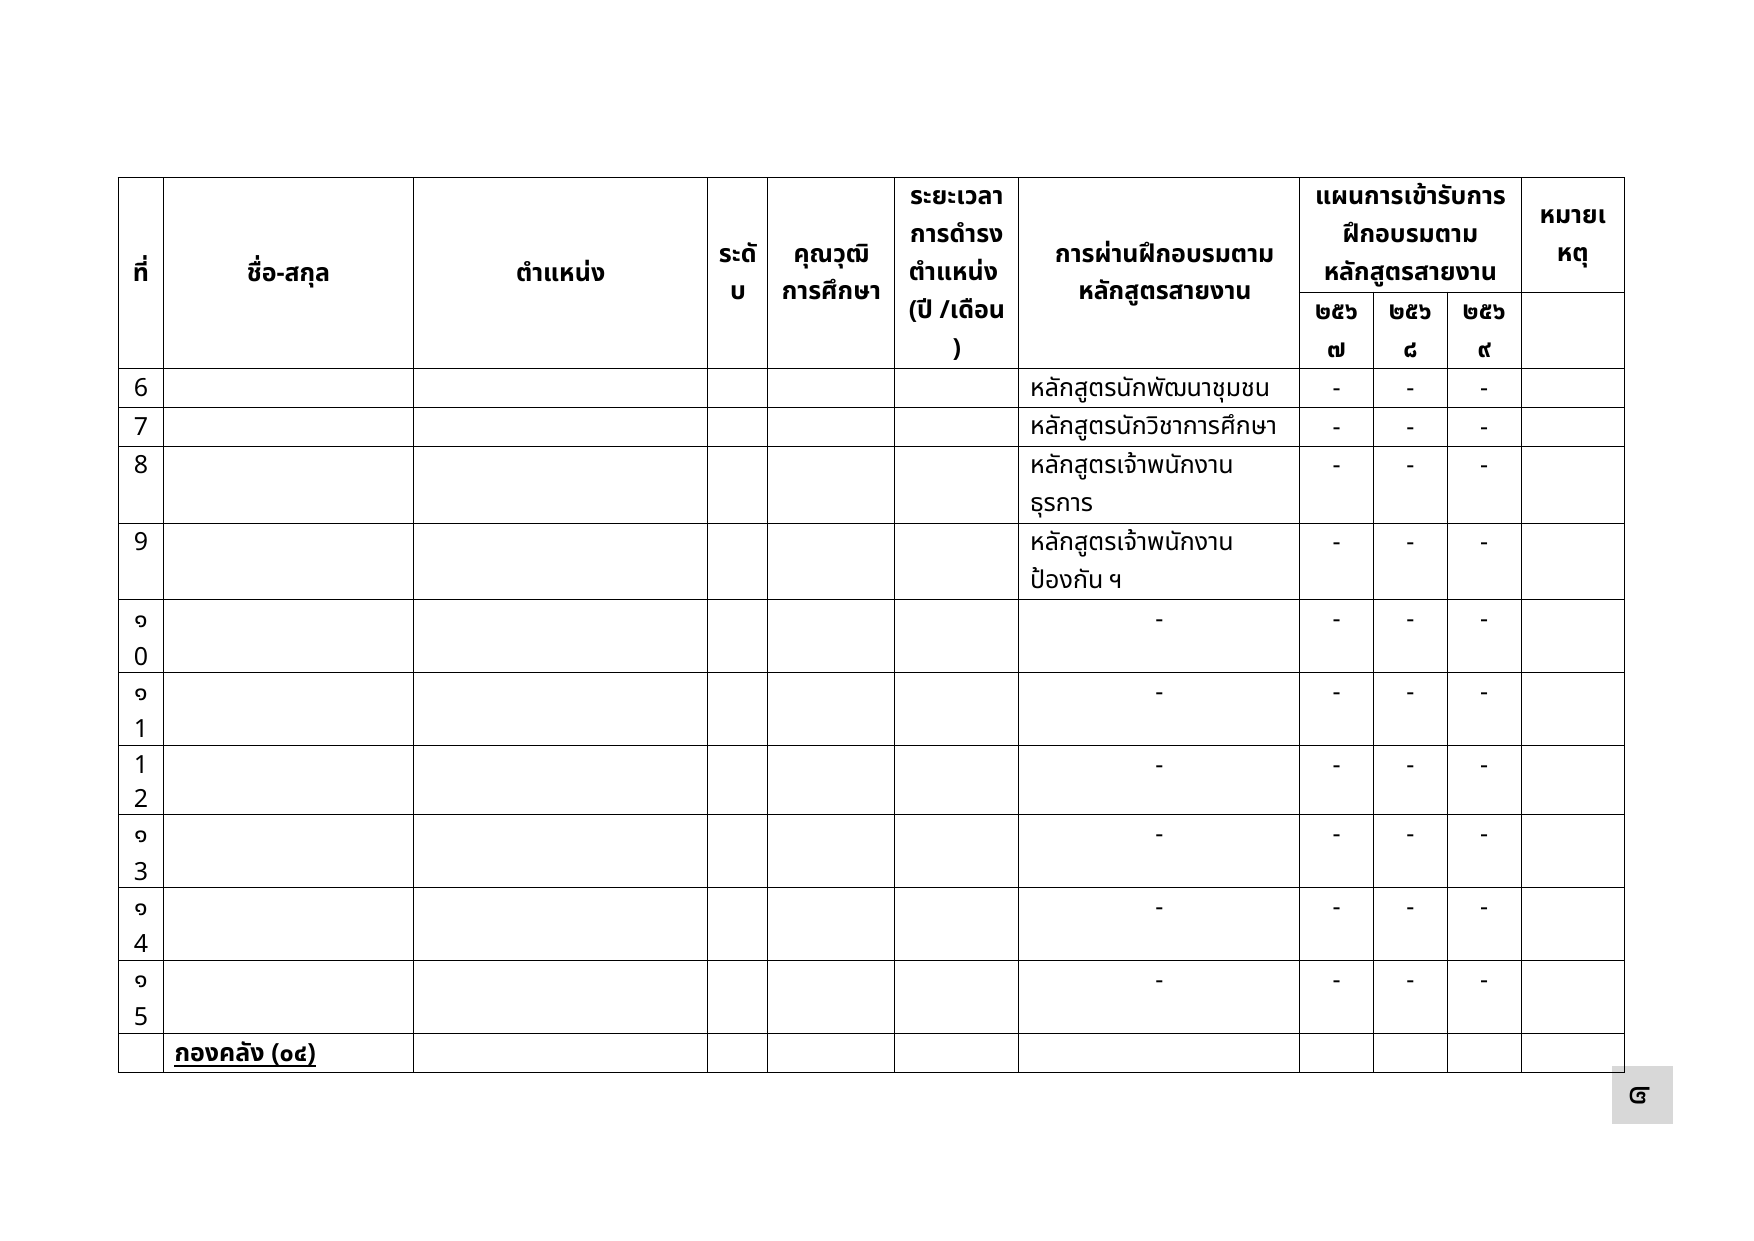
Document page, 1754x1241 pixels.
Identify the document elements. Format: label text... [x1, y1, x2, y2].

table_cell [895, 369, 1018, 407]
table_cell ๑5 [119, 961, 163, 1033]
table_cell [164, 408, 413, 446]
table_header ที่ [119, 178, 163, 368]
table_cell - [1374, 600, 1447, 672]
table_cell - [1448, 600, 1521, 672]
table_cell - [1300, 447, 1373, 523]
table_cell [414, 408, 707, 446]
table_cell [164, 524, 413, 599]
table_cell - [1374, 673, 1447, 745]
table_cell [768, 524, 894, 599]
table_cell [414, 673, 707, 745]
table_cell [1522, 408, 1624, 446]
table_cell - [1300, 815, 1373, 887]
table_cell [164, 447, 413, 523]
table_cell [414, 1034, 707, 1072]
table_cell หลักสูตรนักพัฒนาชุมชน [1019, 369, 1299, 407]
table_cell ๑1 [119, 673, 163, 745]
table_cell [708, 815, 767, 887]
table_cell [895, 447, 1018, 523]
table_cell - [1300, 888, 1373, 960]
table_cell - [1448, 369, 1521, 407]
table_cell [1522, 815, 1624, 887]
table_cell [708, 600, 767, 672]
table_cell [1522, 961, 1624, 1033]
table_cell [1522, 369, 1624, 407]
table_cell [768, 673, 894, 745]
table_cell [708, 447, 767, 523]
table_header การผ่านฝึกอบรมตามหลักสูตรสายงาน [1019, 178, 1299, 368]
table_cell [768, 447, 894, 523]
table_cell [708, 1034, 767, 1072]
table_cell - [1019, 815, 1299, 887]
table_cell - [1374, 961, 1447, 1033]
table_cell [895, 1034, 1018, 1072]
table_cell [414, 524, 707, 599]
table_cell หลักสูตรนักวิชาการศึกษา [1019, 408, 1299, 446]
table_cell [1448, 1034, 1521, 1072]
table_cell [164, 961, 413, 1033]
table_cell - [1448, 961, 1521, 1033]
table_cell [895, 961, 1018, 1033]
table_cell [768, 888, 894, 960]
table_cell - [1374, 447, 1447, 523]
table_header คุณวุฒิการศึกษา [768, 178, 894, 368]
table_cell - [1019, 600, 1299, 672]
table_cell - [1448, 447, 1521, 523]
table_cell - [1374, 746, 1447, 814]
table_header ระยะเวลาการดำรงตำแหน่ง (ปี /เดือน) [895, 178, 1018, 368]
table_cell [708, 408, 767, 446]
table_cell [414, 815, 707, 887]
table_cell - [1300, 673, 1373, 745]
table_cell [1522, 673, 1624, 745]
table_cell - [1448, 408, 1521, 446]
table_cell [895, 600, 1018, 672]
table_cell [895, 524, 1018, 599]
table_cell - [1019, 673, 1299, 745]
table_cell - [1448, 524, 1521, 599]
table_cell [1300, 1034, 1373, 1072]
table_cell [768, 369, 894, 407]
table_cell [1522, 524, 1624, 599]
table_cell - [1019, 746, 1299, 814]
table_header ระดับ [708, 178, 767, 368]
table_cell 8 [119, 447, 163, 523]
table_cell กองคลัง (๐๔) [164, 1034, 413, 1072]
table_cell ๒๕๖๗ [1300, 293, 1373, 368]
table_cell - [1448, 673, 1521, 745]
table_cell 9 [119, 524, 163, 599]
table_cell - [1448, 888, 1521, 960]
table_cell [895, 746, 1018, 814]
table_cell - [1300, 600, 1373, 672]
table_cell [895, 673, 1018, 745]
table_cell [414, 746, 707, 814]
table_cell [119, 1034, 163, 1072]
table_cell [708, 524, 767, 599]
table_cell ๑3 [119, 815, 163, 887]
table_cell หลักสูตรเจ้าพนักงานธุรการ [1019, 447, 1299, 523]
table_cell [1522, 600, 1624, 672]
table_cell [164, 888, 413, 960]
table_cell ๒๕๖๘ [1374, 293, 1447, 368]
table_cell ๑0 [119, 600, 163, 672]
table_cell [768, 961, 894, 1033]
table_cell [414, 447, 707, 523]
table_cell [1374, 1034, 1447, 1072]
table_header หมายเหตุ [1522, 178, 1624, 292]
table_cell [1522, 1034, 1624, 1072]
table_cell [768, 746, 894, 814]
table_cell 6 [119, 369, 163, 407]
table_cell [414, 369, 707, 407]
table_cell [768, 1034, 894, 1072]
table_cell [414, 961, 707, 1033]
table_cell [164, 600, 413, 672]
table_header ชื่อ-สกุล [164, 178, 413, 368]
table_cell [1522, 293, 1624, 368]
table_cell - [1300, 369, 1373, 407]
table_cell [708, 673, 767, 745]
table_cell [1522, 746, 1624, 814]
table_cell 12 [119, 746, 163, 814]
table_cell - [1300, 408, 1373, 446]
table_cell - [1300, 746, 1373, 814]
table_cell [164, 815, 413, 887]
table_cell [768, 815, 894, 887]
table_cell [768, 600, 894, 672]
table_cell - [1019, 888, 1299, 960]
table_cell [768, 408, 894, 446]
table_header ตำแหน่ง [414, 178, 707, 368]
table_cell - [1374, 815, 1447, 887]
table_cell - [1300, 524, 1373, 599]
table_cell - [1374, 888, 1447, 960]
table_header แผนการเข้ารับการฝึกอบรมตามหลักสูตรสายงาน [1300, 178, 1521, 292]
table_cell [895, 815, 1018, 887]
table_cell [895, 408, 1018, 446]
table_cell [895, 888, 1018, 960]
table_cell [414, 600, 707, 672]
table_cell - [1019, 961, 1299, 1033]
table_cell [708, 746, 767, 814]
table_cell [708, 888, 767, 960]
table_cell [414, 888, 707, 960]
table_cell [164, 673, 413, 745]
table_cell ๒๕๖๙ [1448, 293, 1521, 368]
table_cell - [1448, 815, 1521, 887]
table_cell [1522, 447, 1624, 523]
table_cell - [1448, 746, 1521, 814]
table_cell ๑4 [119, 888, 163, 960]
table_cell [1019, 1034, 1299, 1072]
table_cell [164, 746, 413, 814]
table_cell - [1374, 408, 1447, 446]
table_cell [708, 961, 767, 1033]
table_cell - [1374, 369, 1447, 407]
table_cell หลักสูตรเจ้าพนักงานป้องกัน ฯ [1019, 524, 1299, 599]
table_cell [1522, 888, 1624, 960]
table_cell [164, 369, 413, 407]
table_cell - [1374, 524, 1447, 599]
table_cell 7 [119, 408, 163, 446]
table_cell [708, 369, 767, 407]
table_cell - [1300, 961, 1373, 1033]
